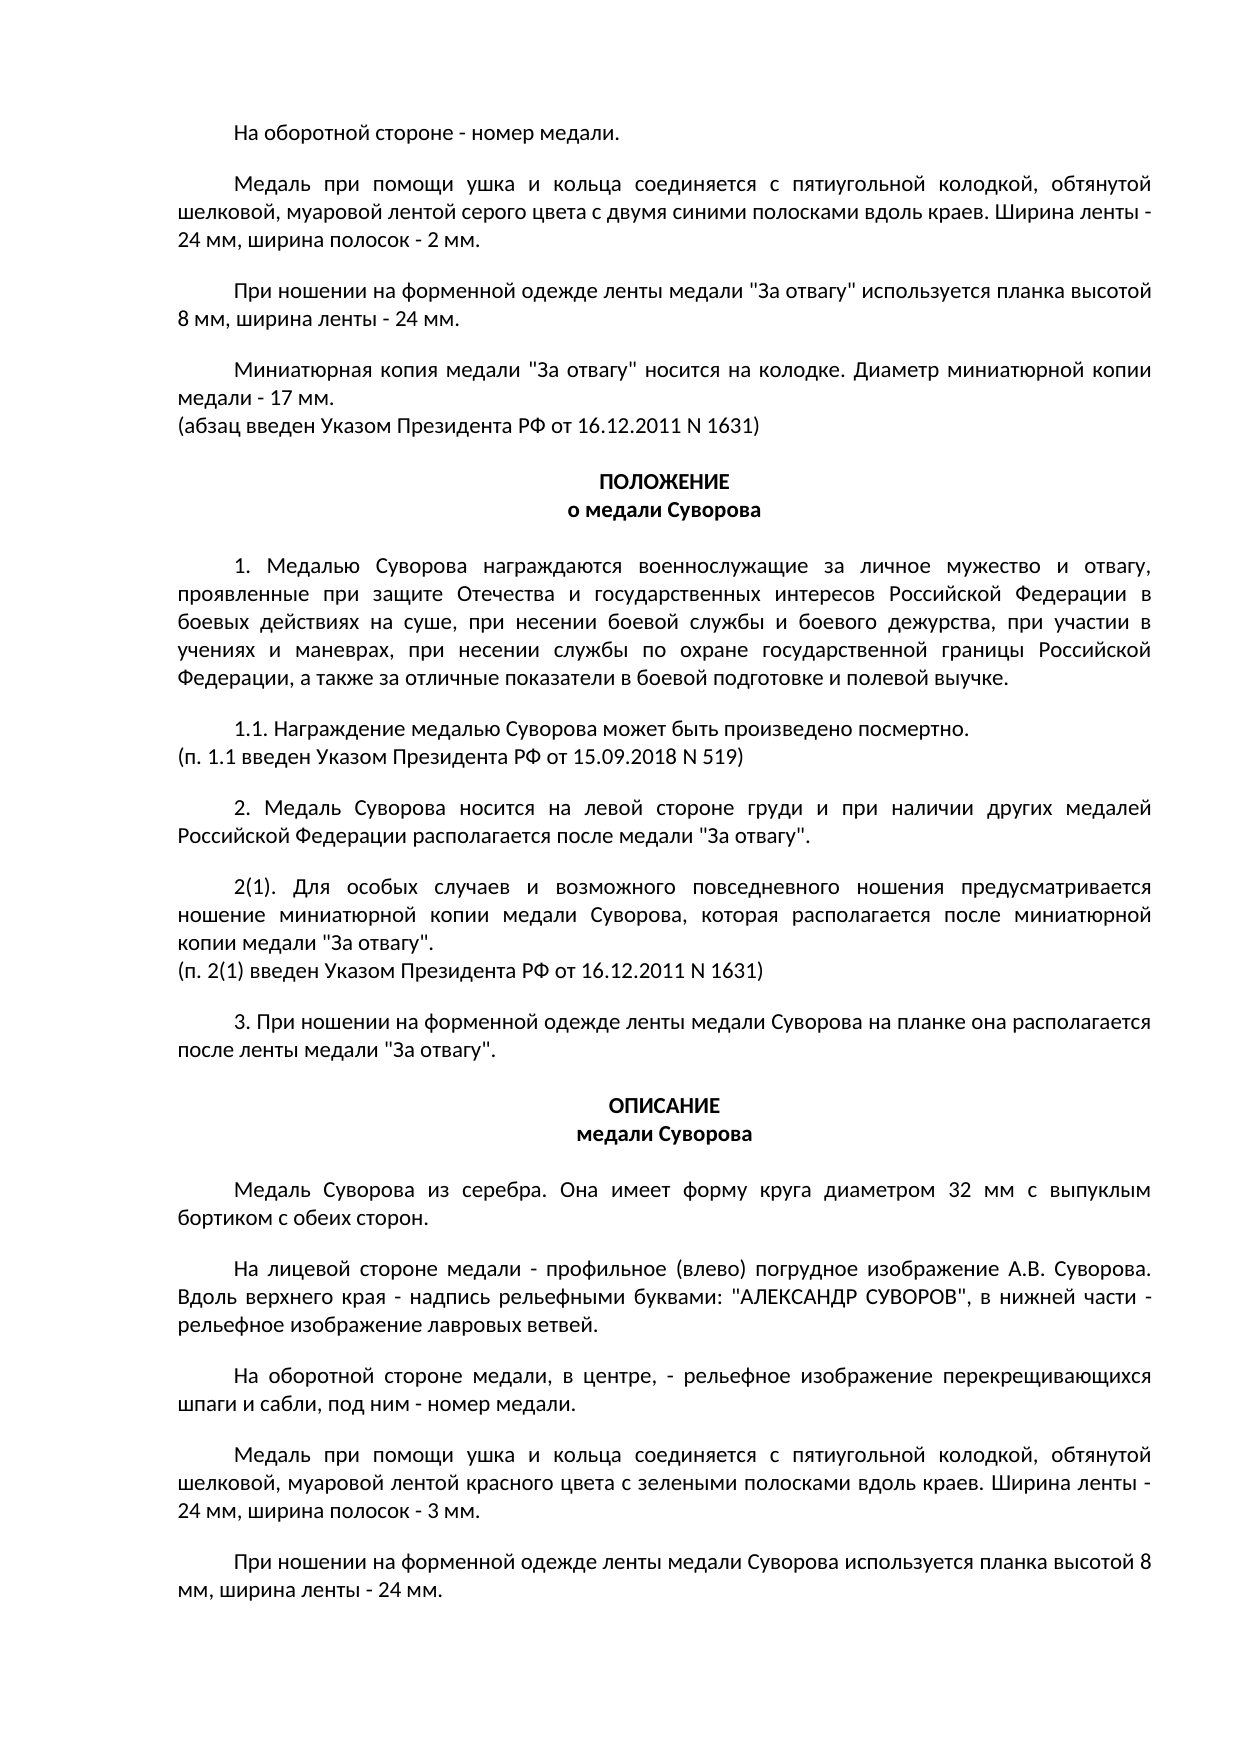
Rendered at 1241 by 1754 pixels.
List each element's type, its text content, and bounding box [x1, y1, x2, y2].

text 1. Медалью Суворова награждаются военнослужащие за личное мужество и отвагу, проявленные при защите Отечества и государственных интересов Российской Федерации в боевых действиях на суше, при несении боевой службы и боевого дежурства, при участии в учениях и маневрах, при несении службы по охране государственной границы Российской Федерации, а также за отличные показатели в боевой подготовке и полевой выучке. [177, 551, 1152, 691]
text Миниатюрная копия медали "За отвагу" носится на колодке. Диаметр миниатюрной копии медали - 17 мм. [177, 355, 1152, 411]
text Медаль при помощи ушка и кольца соединяется с пятиугольной колодкой, обтянутой шелковой, муаровой лентой красного цвета с зелеными полосками вдоль краев. Ширина ленты - 24 мм, ширина полосок - 3 мм. [177, 1440, 1152, 1524]
text 1.1. Награждение медалью Суворова может быть произведено посмертно. [177, 714, 1152, 742]
title ОПИСАНИЕ [177, 1091, 1152, 1119]
text 3. При ношении на форменной одежде ленты медали Суворова на планке она располагается после ленты медали "За отвагу". [177, 1007, 1152, 1063]
text (п. 1.1 введен Указом Президента РФ от 15.09.2018 N 519) [177, 742, 1152, 770]
text При ношении на форменной одежде ленты медали Суворова используется планка высотой 8 мм, ширина ленты - 24 мм. [177, 1547, 1152, 1603]
title ПОЛОЖЕНИЕ [177, 467, 1152, 495]
text Медаль Суворова из серебра. Она имеет форму круга диаметром 32 мм с выпуклым бортиком с обеих сторон. [177, 1175, 1152, 1231]
text На лицевой стороне медали - профильное (влево) погрудное изображение А.В. Суворова. Вдоль верхнего края - надпись рельефными буквами: "АЛЕКСАНДР СУВОРОВ", в нижней части - рельефное изображение лавровых ветвей. [177, 1254, 1152, 1338]
text (п. 2(1) введен Указом Президента РФ от 16.12.2011 N 1631) [177, 956, 1152, 984]
text При ношении на форменной одежде ленты медали "За отвагу" используется планка высотой 8 мм, ширина ленты - 24 мм. [177, 276, 1152, 332]
text На оборотной стороне - номер медали. [177, 118, 1152, 146]
title о медали Суворова [177, 495, 1152, 523]
text (абзац введен Указом Президента РФ от 16.12.2011 N 1631) [177, 411, 1152, 439]
title медали Суворова [177, 1119, 1152, 1147]
text На оборотной стороне медали, в центре, - рельефное изображение перекрещивающихся шпаги и сабли, под ним - номер медали. [177, 1361, 1152, 1417]
text Медаль при помощи ушка и кольца соединяется с пятиугольной колодкой, обтянутой шелковой, муаровой лентой серого цвета с двумя синими полосками вдоль краев. Ширина ленты - 24 мм, ширина полосок - 2 мм. [177, 169, 1152, 253]
text 2. Медаль Суворова носится на левой стороне груди и при наличии других медалей Российской Федерации располагается после медали "За отвагу". [177, 793, 1152, 849]
text 2(1). Для особых случаев и возможного повседневного ношения предусматривается ношение миниатюрной копии медали Суворова, которая располагается после миниатюрной копии медали "За отвагу". [177, 872, 1152, 956]
